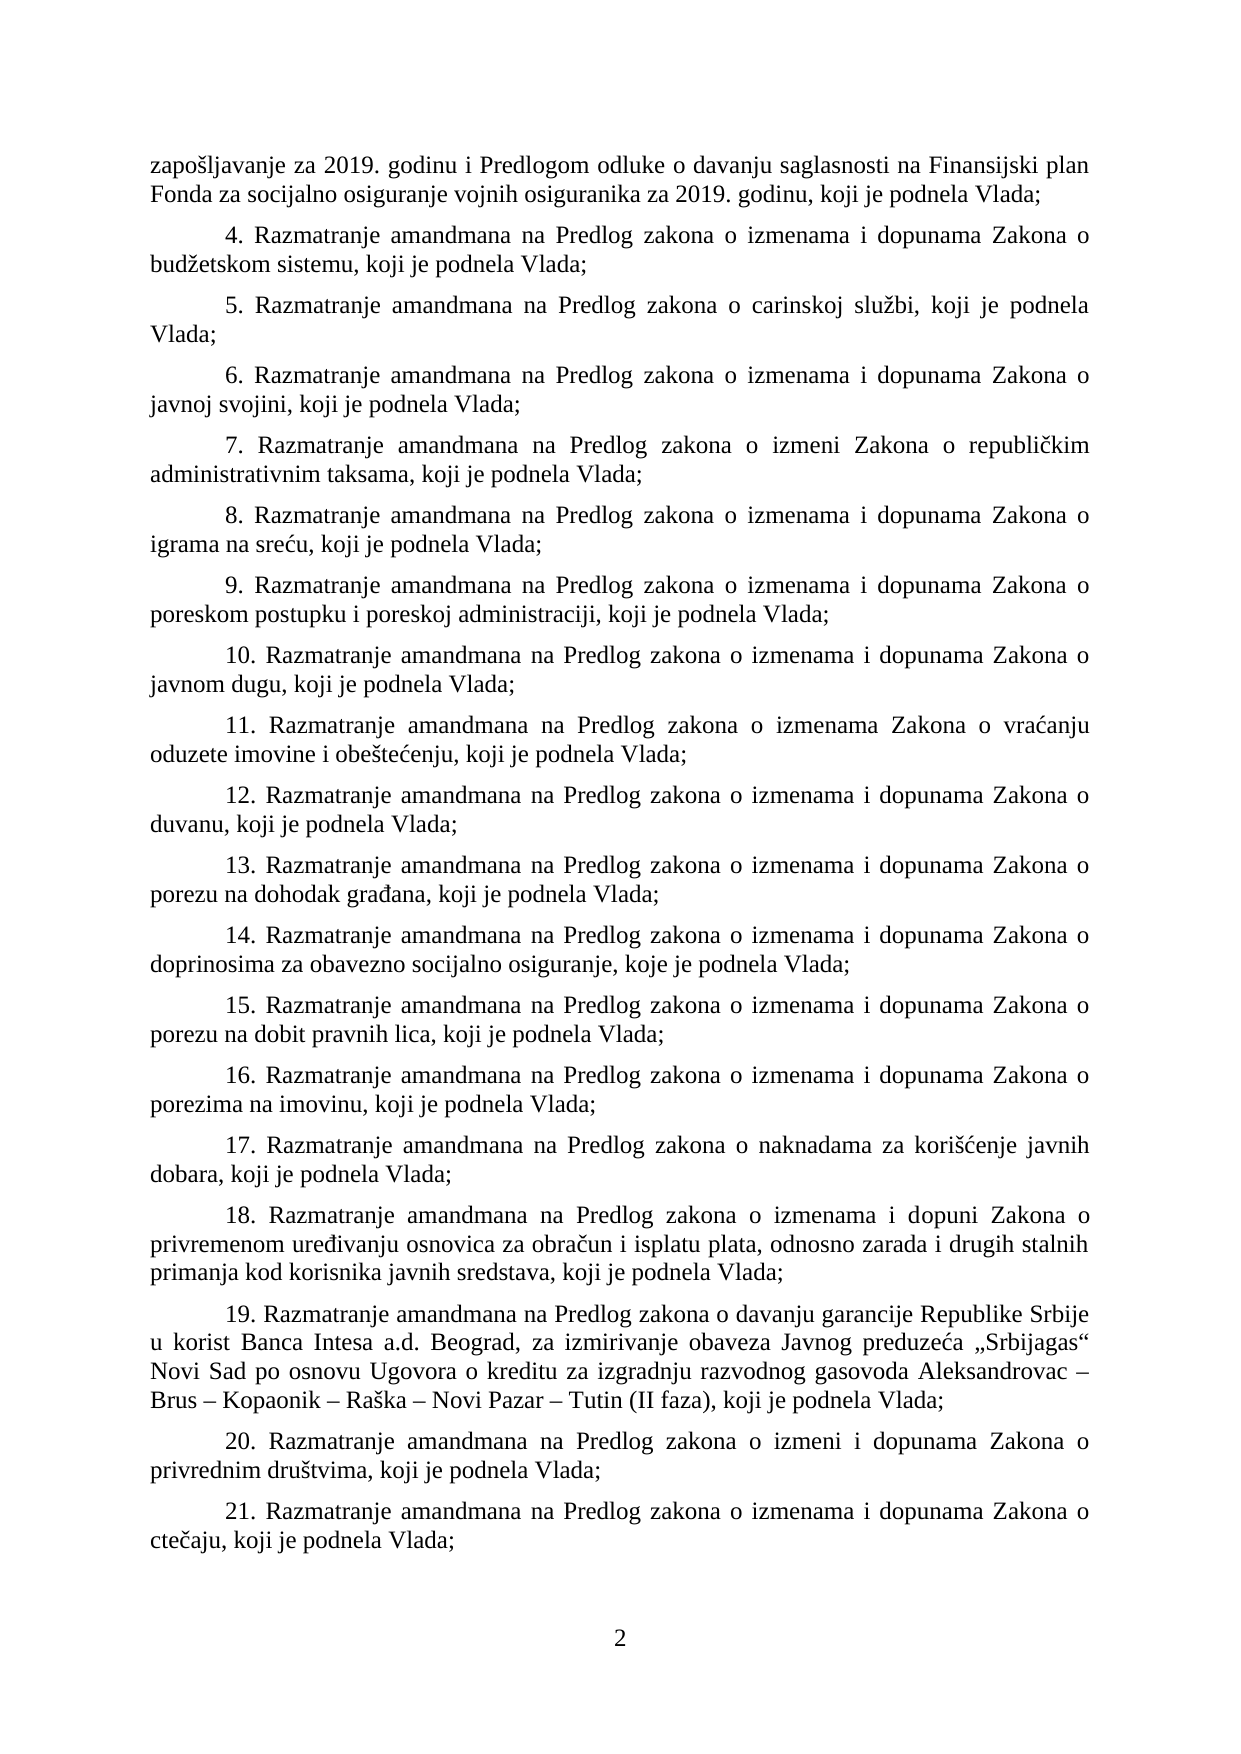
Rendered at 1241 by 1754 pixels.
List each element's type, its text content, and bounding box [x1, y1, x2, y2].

text 8. Razmatranje amandmana na Predlog zakona o izmenama i dopunama Zakona o igrama na sreću, koji je podnela Vlada; [150, 500, 1090, 557]
text 18. Razmatranje amandmana na Predlog zakona o izmenama i dopuni Zakona o privremenom uređivanju osnovica za obračun i isplatu plata, odnosno zarada i drugih stalnih primanja kod korisnika javnih sredstava, koji je podnela Vlada; [150, 1200, 1090, 1286]
text 11. Razmatranje amandmana na Predlog zakona o izmenama Zakona o vraćanju oduzete imovine i obeštećenju, koji je podnela Vlada; [150, 710, 1090, 767]
text 7. Razmatranje amandmana na Predlog zakona o izmeni Zakona o republičkim administrativnim taksama, koji je podnela Vlada; [150, 430, 1090, 487]
text 12. Razmatranje amandmana na Predlog zakona o izmenama i dopunama Zakona o duvanu, koji je podnela Vlada; [150, 780, 1090, 837]
text 20. Razmatranje amandmana na Predlog zakona o izmeni i dopunama Zakona o privrednim društvima, koji je podnela Vlada; [150, 1426, 1090, 1484]
text 19. Razmatranje amandmana na Predlog zakona o davanju garancije Republike Srbije u korist Banca Intesa a.d. Beograd, za izmirivanje obaveza Javnog preduzeća „Srbijagas“ Novi Sad po osnovu Ugovora o kreditu za izgradnju razvodnog gasovoda Aleksandrovac –Brus – Kopaonik – Raška – Novi Pazar – Tutin (II faza), koji je podnela Vlada; [150, 1299, 1090, 1414]
text 17. Razmatranje amandmana na Predlog zakona o naknadama za korišćenje javnih dobara, koji je podnela Vlada; [150, 1130, 1090, 1187]
text 21. Razmatranje amandmana na Predlog zakona o izmenama i dopunama Zakona o ctečaju, koji je podnela Vlada; [150, 1496, 1090, 1554]
text 9. Razmatranje amandmana na Predlog zakona o izmenama i dopunama Zakona o poreskom postupku i poreskoj administraciji, koji je podnela Vlada; [150, 570, 1090, 627]
text 13. Razmatranje amandmana na Predlog zakona o izmenama i dopunama Zakona o porezu na dohodak građana, koji je podnela Vlada; [150, 850, 1090, 907]
text 15. Razmatranje amandmana na Predlog zakona o izmenama i dopunama Zakona o porezu na dobit pravnih lica, koji je podnela Vlada; [150, 990, 1090, 1047]
text 6. Razmatranje amandmana na Predlog zakona o izmenama i dopunama Zakona o javnoj svojini, koji je podnela Vlada; [150, 360, 1090, 417]
text 10. Razmatranje amandmana na Predlog zakona o izmenama i dopunama Zakona o javnom dugu, koji je podnela Vlada; [150, 640, 1090, 697]
text 5. Razmatranje amandmana na Predlog zakona o carinskoj službi, koji je podnela Vlada; [150, 290, 1090, 347]
text 4. Razmatranje amandmana na Predlog zakona o izmenama i dopunama Zakona o budžetskom sistemu, koji je podnela Vlada; [150, 220, 1090, 277]
text 16. Razmatranje amandmana na Predlog zakona o izmenama i dopunama Zakona o porezima na imovinu, koji je podnela Vlada; [150, 1060, 1090, 1117]
text 14. Razmatranje amandmana na Predlog zakona o izmenama i dopunama Zakona o doprinosima za obavezno socijalno osiguranje, koje je podnela Vlada; [150, 920, 1090, 977]
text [150, 150, 1090, 207]
